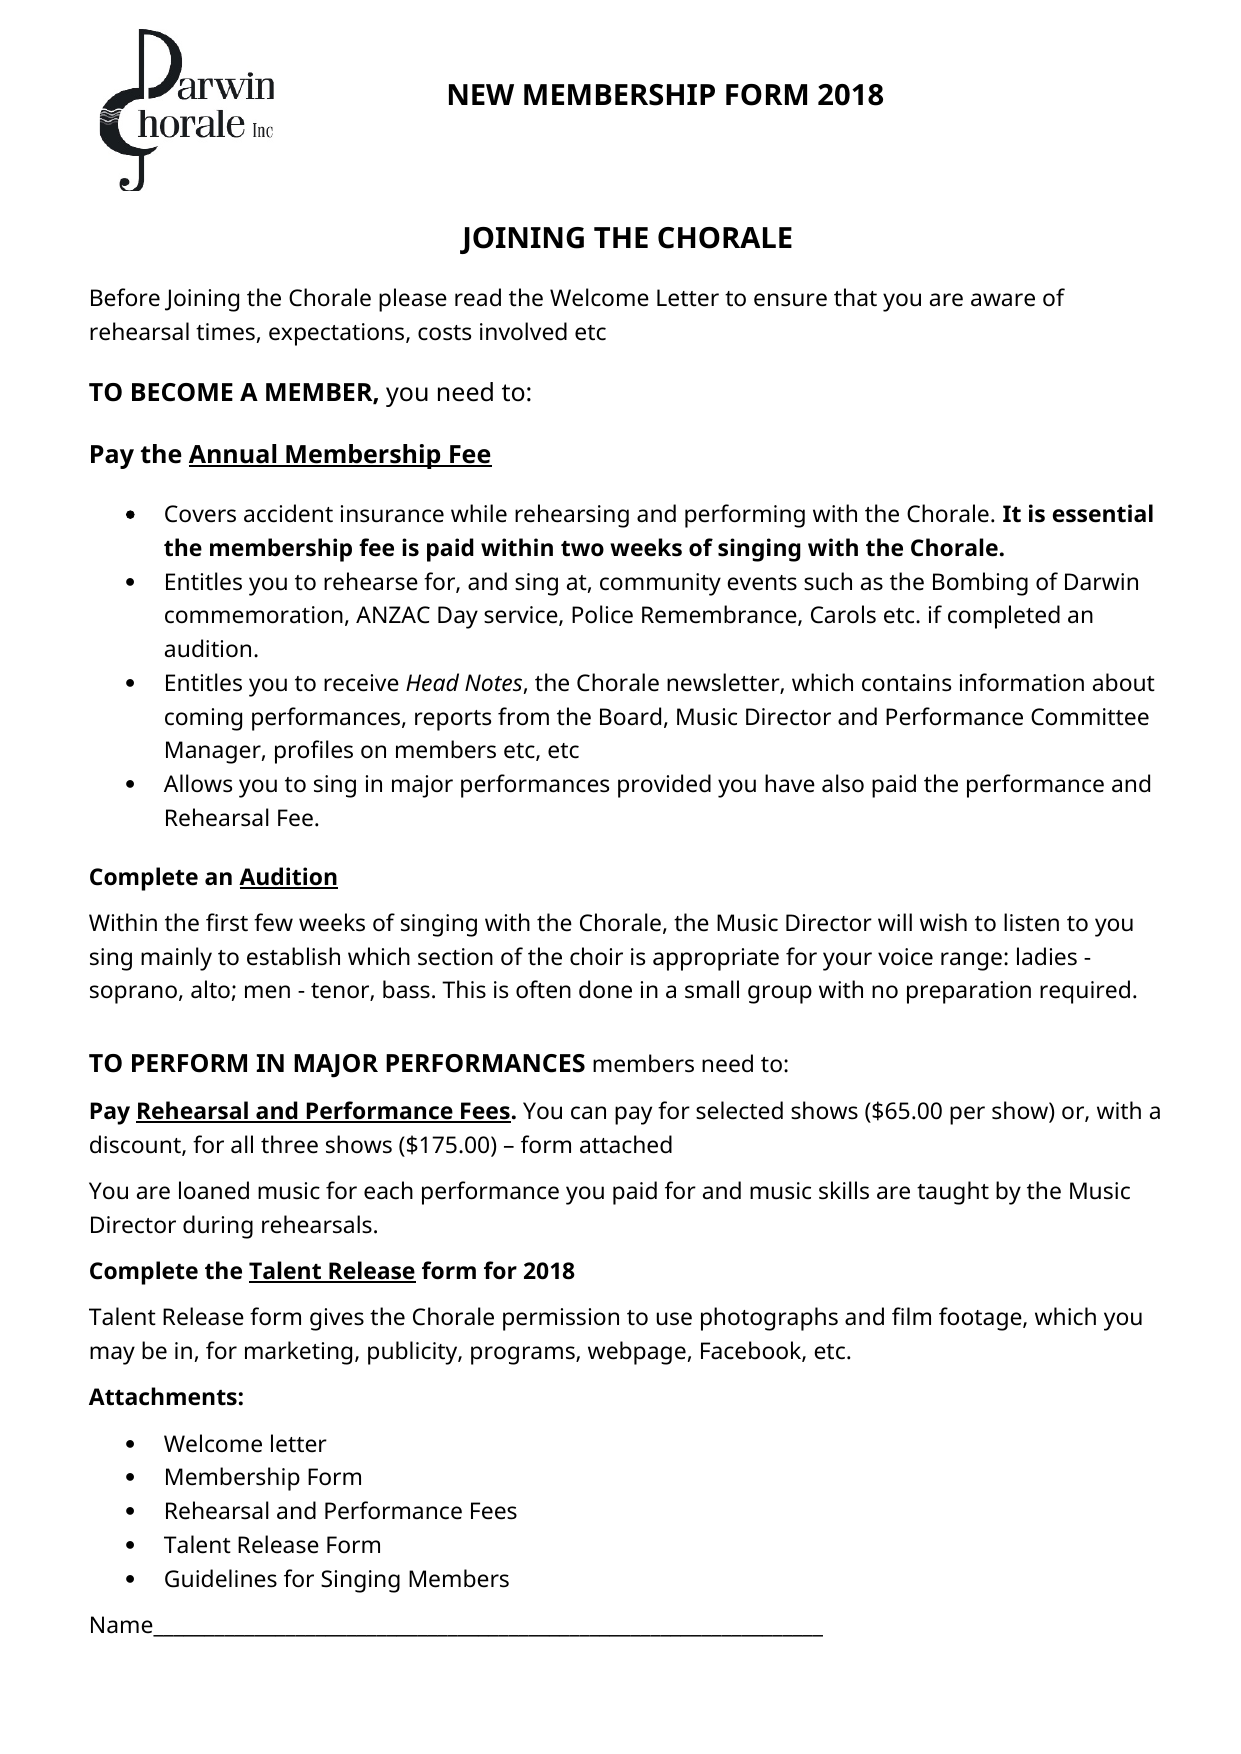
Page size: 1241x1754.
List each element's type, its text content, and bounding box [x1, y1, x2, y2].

list TO BECOME A MEMBER, you need to: [89, 375, 1167, 409]
list Membership Form [126, 1461, 1167, 1492]
list Entitles you to rehearse for, and sing at, community events such as the Bombing of Darwin commemoration, ANZAC Day service, Police Remembrance, Carols etc. if completed an audition. [126, 566, 1167, 664]
list Guidelines for Singing Members [126, 1562, 1167, 1594]
text Complete an Audition [89, 861, 1167, 892]
text Talent Release form gives the Chorale permission to use photographs and film footage, which you may be in, for marketing, publicity, programs, webpage, Facebook, etc. [89, 1301, 1167, 1366]
text Pay the Annual Membership Fee [89, 436, 1167, 471]
text Attachments: [89, 1381, 1167, 1412]
picture [98, 29, 274, 189]
list Allows you to sing in major performances provided you have also paid the performance and Rehearsal Fee. [126, 768, 1167, 833]
list Talent Release Form [126, 1529, 1167, 1560]
text Name__________________________________________________________________ [89, 1609, 1167, 1640]
list Pay Rehearsal and Performance Fees. You can pay for selected shows ($65.00 per show) or, with a discount, for all three shows ($175.00) – form attached [89, 1095, 1167, 1160]
list Covers accident insurance while rehearsing and performing with the Chorale. It is essential the membership fee is paid within two weeks of singing with the Chorale. [126, 498, 1167, 563]
list Welcome letter [126, 1427, 1167, 1459]
list Entitles you to receive Head Notes, the Chorale newsletter, which contains information about coming performances, reports from the Board, Music Director and Performance Committee Manager, profiles on members etc, etc [126, 667, 1167, 766]
text JOINING THE CHORALE [89, 217, 1167, 257]
list TO PERFORM IN MAJOR PERFORMANCES members need to: [89, 1046, 1167, 1080]
text Within the first few weeks of singing with the Chorale, the Music Director will wish to listen to you sing mainly to establish which section of the choir is appropriate for your voice range: ladies - soprano, alto; men - tenor, bass. This is often done in a small group with no preparation required. [89, 907, 1167, 1006]
list Before Joining the Chorale please read the Welcome Letter to ensure that you are aware of rehearsal times, expectations, costs involved etc [89, 282, 1167, 347]
list Rehearsal and Performance Fees [126, 1495, 1167, 1526]
text Complete the Talent Release form for 2018 [89, 1255, 1167, 1286]
text You are loaned music for each performance you paid for and music skills are taught by the Music Director during rehearsals. [89, 1175, 1167, 1240]
